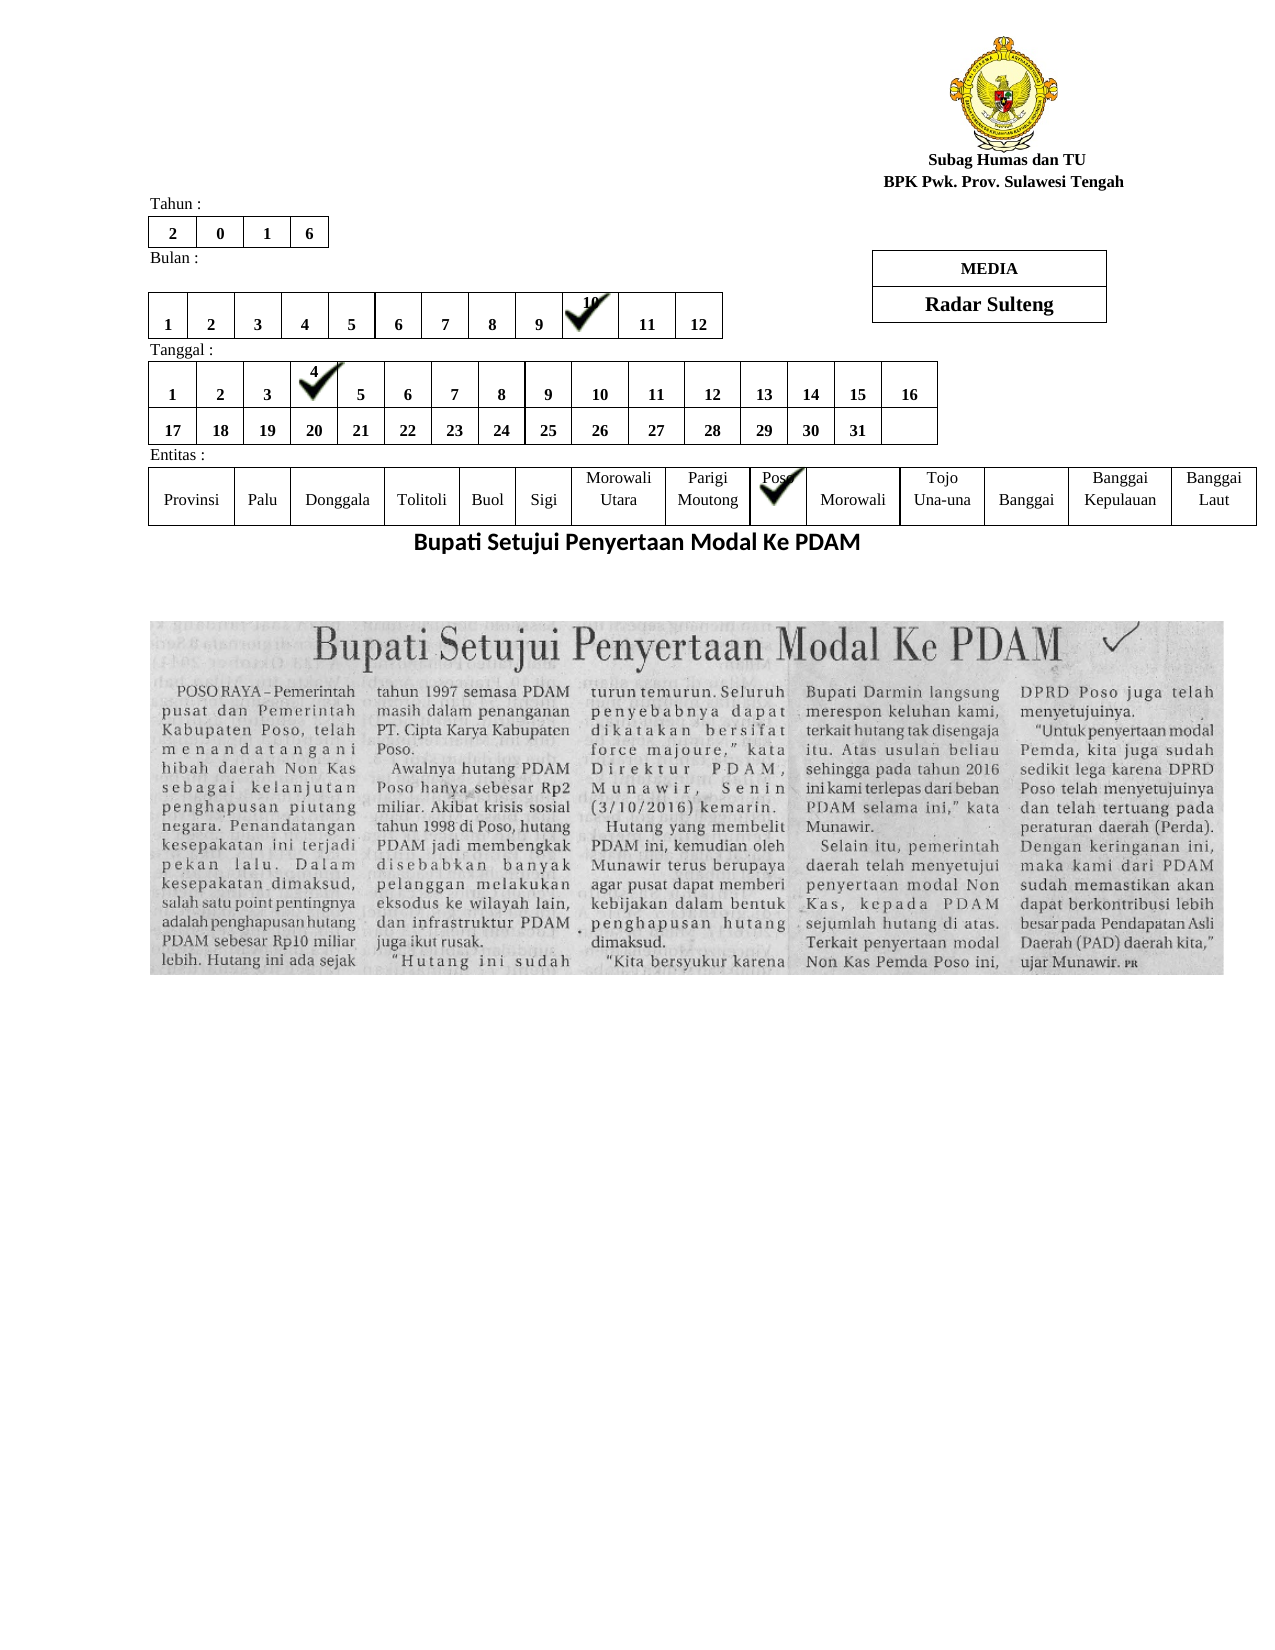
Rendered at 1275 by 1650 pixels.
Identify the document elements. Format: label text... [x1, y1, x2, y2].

table_cell 25 [526, 408, 571, 444]
table_header 3 [244, 362, 290, 407]
table_cell 28 [685, 408, 740, 444]
text Tanggal : [150, 339, 1125, 358]
table_header Buol [460, 468, 515, 525]
table_header Poso [751, 468, 806, 525]
table_header Tojo Una-una [901, 468, 984, 525]
table_header 0 [197, 217, 243, 247]
table_header 7 [432, 362, 478, 407]
table_header Morowali [807, 468, 899, 525]
table_cell 30 [788, 408, 834, 444]
table_header 4 [282, 293, 328, 338]
table_header 7 [422, 293, 468, 338]
table_header Morowali Utara [572, 468, 665, 525]
table_header 5 [329, 293, 374, 338]
table_header 9 [516, 293, 562, 338]
table_cell 29 [741, 408, 787, 444]
table_header 8 [479, 362, 524, 407]
table_header Sigi [516, 468, 571, 525]
table_cell 23 [432, 408, 478, 444]
table_cell 22 [385, 408, 431, 444]
picture [150, 621, 1224, 975]
text Subag Humas dan TU [928, 150, 1125, 169]
table_header 13 [741, 362, 787, 407]
table_header 3 [235, 293, 281, 338]
table_header 6 [376, 293, 421, 338]
table_header 2 [197, 362, 243, 407]
table_header 4 [291, 362, 337, 407]
table_header 10 [563, 293, 618, 338]
text BPK Pwk. Prov. Sulawesi Tengah [150, 172, 1125, 191]
table_header Banggai [985, 468, 1068, 525]
table_header 1 [149, 293, 187, 338]
text Bulan : [150, 248, 1125, 289]
table_header 14 [788, 362, 834, 407]
text Entitas : [150, 445, 1125, 464]
table_cell 27 [629, 408, 684, 444]
table_header Parigi Moutong [666, 468, 749, 525]
table_cell 24 [479, 408, 524, 444]
picture [949, 36, 1058, 150]
table_header Banggai Kepulauan [1069, 468, 1171, 525]
table_cell 31 [835, 408, 881, 444]
table_header 2 [188, 293, 234, 338]
table_header 11 [629, 362, 684, 407]
table_cell [882, 408, 937, 444]
table_cell 20 [291, 408, 337, 444]
table_header Donggala [291, 468, 384, 525]
table_header 15 [835, 362, 881, 407]
table_cell 17 [149, 408, 196, 444]
table_header 16 [882, 362, 937, 407]
table_header 1 [149, 362, 196, 407]
table_header 12 [685, 362, 740, 407]
table_header 2 [149, 217, 196, 247]
table_header 6 [291, 217, 328, 247]
text Tahun : [150, 194, 1125, 213]
table_header 8 [469, 293, 515, 338]
table_cell 18 [197, 408, 243, 444]
table_header Tolitoli [385, 468, 459, 525]
table_cell 21 [338, 408, 384, 444]
table_header MEDIA [873, 251, 1106, 286]
table_header 12 [676, 293, 722, 338]
table_header 5 [338, 362, 384, 407]
table_header Provinsi [149, 468, 234, 525]
table_header 1 [244, 217, 290, 247]
table_cell 26 [572, 408, 628, 444]
table_cell Radar Sulteng [873, 287, 1106, 322]
table_header 10 [572, 362, 628, 407]
table_header Palu [235, 468, 290, 525]
table_header Banggai Laut [1172, 468, 1256, 525]
table_header 11 [619, 293, 675, 338]
table_cell 19 [244, 408, 290, 444]
table_header 6 [385, 362, 431, 407]
table_header 9 [526, 362, 571, 407]
text Bupati Setujui Penyertaan Modal Ke PDAM [150, 526, 1125, 557]
